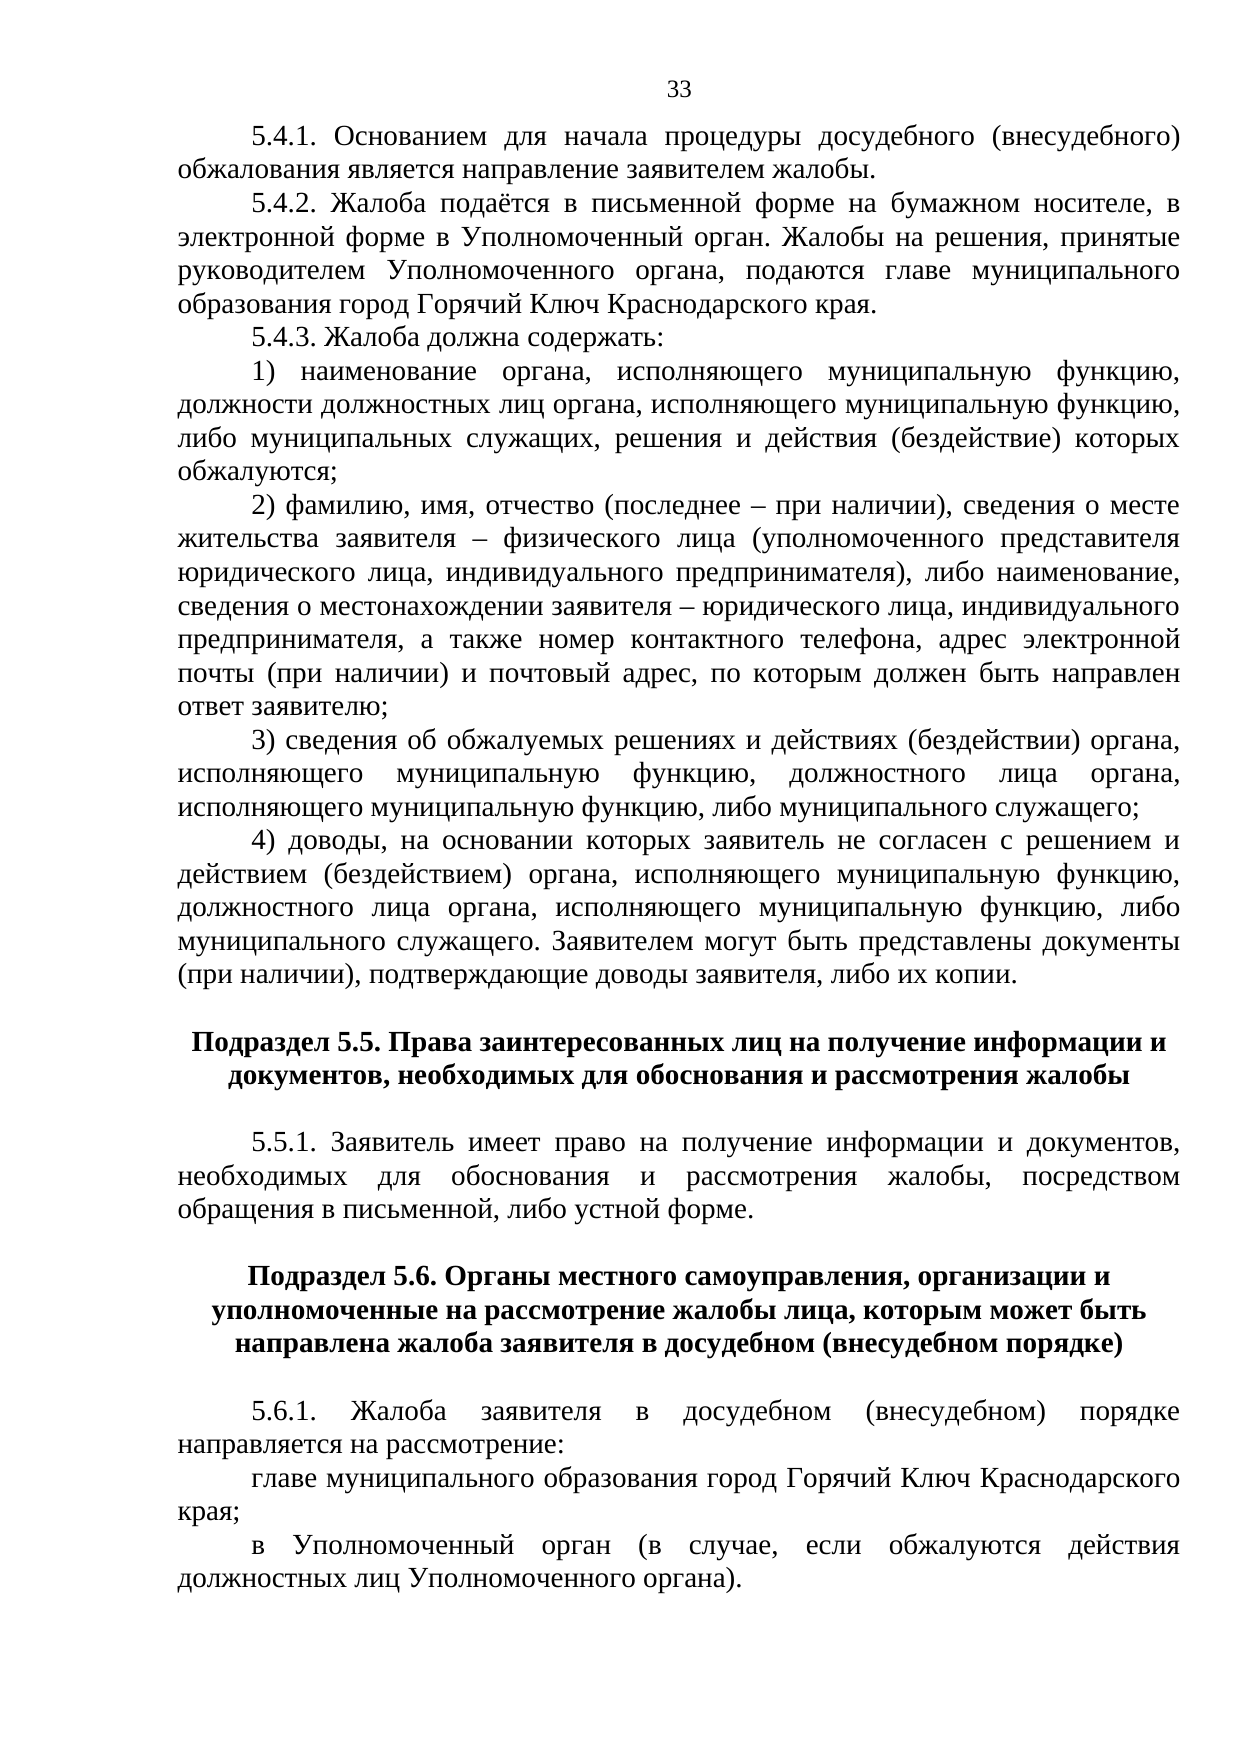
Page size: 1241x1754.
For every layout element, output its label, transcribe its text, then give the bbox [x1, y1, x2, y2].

text Подраздел 5.6. Органы местного самоуправления, организации и [177, 1258, 1181, 1292]
text 5.6.1. Жалоба заявителя в досудебном (внесудебном) порядке направляется на рассмотрение: [177, 1393, 1181, 1460]
text 2) фамилию, имя, отчество (последнее – при наличии), сведения о месте жительства заявителя – физического лица (уполномоченного представителя юридического лица, индивидуального предпринимателя), либо наименование, сведения о местонахождении заявителя – юридического лица, индивидуального предпринимателя, а также номер контактного телефона, адрес электронной почты (при наличии) и почтовый адрес, по которым должен быть направлен ответ заявителю; [177, 487, 1181, 722]
text Подраздел 5.5. Права заинтересованных лиц на получение информации и документов, необходимых для обоснования и рассмотрения жалобы [177, 1024, 1181, 1091]
text направлена жалоба заявителя в досудебном (внесудебном порядке) [177, 1326, 1181, 1359]
text 5.4.1. Основанием для начала процедуры досудебного (внесудебного) обжалования является направление заявителем жалобы. [177, 118, 1181, 185]
text 3) сведения об обжалуемых решениях и действиях (бездействии) органа, исполняющего муниципальную функцию, должностного лица органа, исполняющего муниципальную функцию, либо муниципального служащего; [177, 722, 1181, 822]
text 5.4.2. Жалоба подаётся в письменной форме на бумажном носителе, в электронной форме в Уполномоченный орган. Жалобы на решения, принятые руководителем Уполномоченного органа, подаются главе муниципального образования город Горячий Ключ Краснодарского края. [177, 185, 1181, 319]
text в Уполномоченный орган (в случае, если обжалуются действия должностных лиц Уполномоченного органа). [177, 1527, 1181, 1594]
text 5.5.1. Заявитель имеет право на получение информации и документов, необходимых для обоснования и рассмотрения жалобы, посредством обращения в письменной, либо устной форме. [177, 1124, 1181, 1225]
text уполномоченные на рассмотрение жалобы лица, которым может быть [177, 1292, 1181, 1326]
text 4) доводы, на основании которых заявитель не согласен с решением и действием (бездействием) органа, исполняющего муниципальную функцию, должностного лица органа, исполняющего муниципальную функцию, либо муниципального служащего. Заявителем могут быть представлены документы (при наличии), подтверждающие доводы заявителя, либо их копии. [177, 822, 1181, 990]
text 5.4.3. Жалоба должна содержать: [177, 319, 1181, 353]
text главе муниципального образования город Горячий Ключ Краснодарского края; [177, 1460, 1181, 1527]
text 1) наименование органа, исполняющего муниципальную функцию, должности должностных лиц органа, исполняющего муниципальную функцию, либо муниципальных служащих, решения и действия (бездействие) которых обжалуются; [177, 353, 1181, 487]
